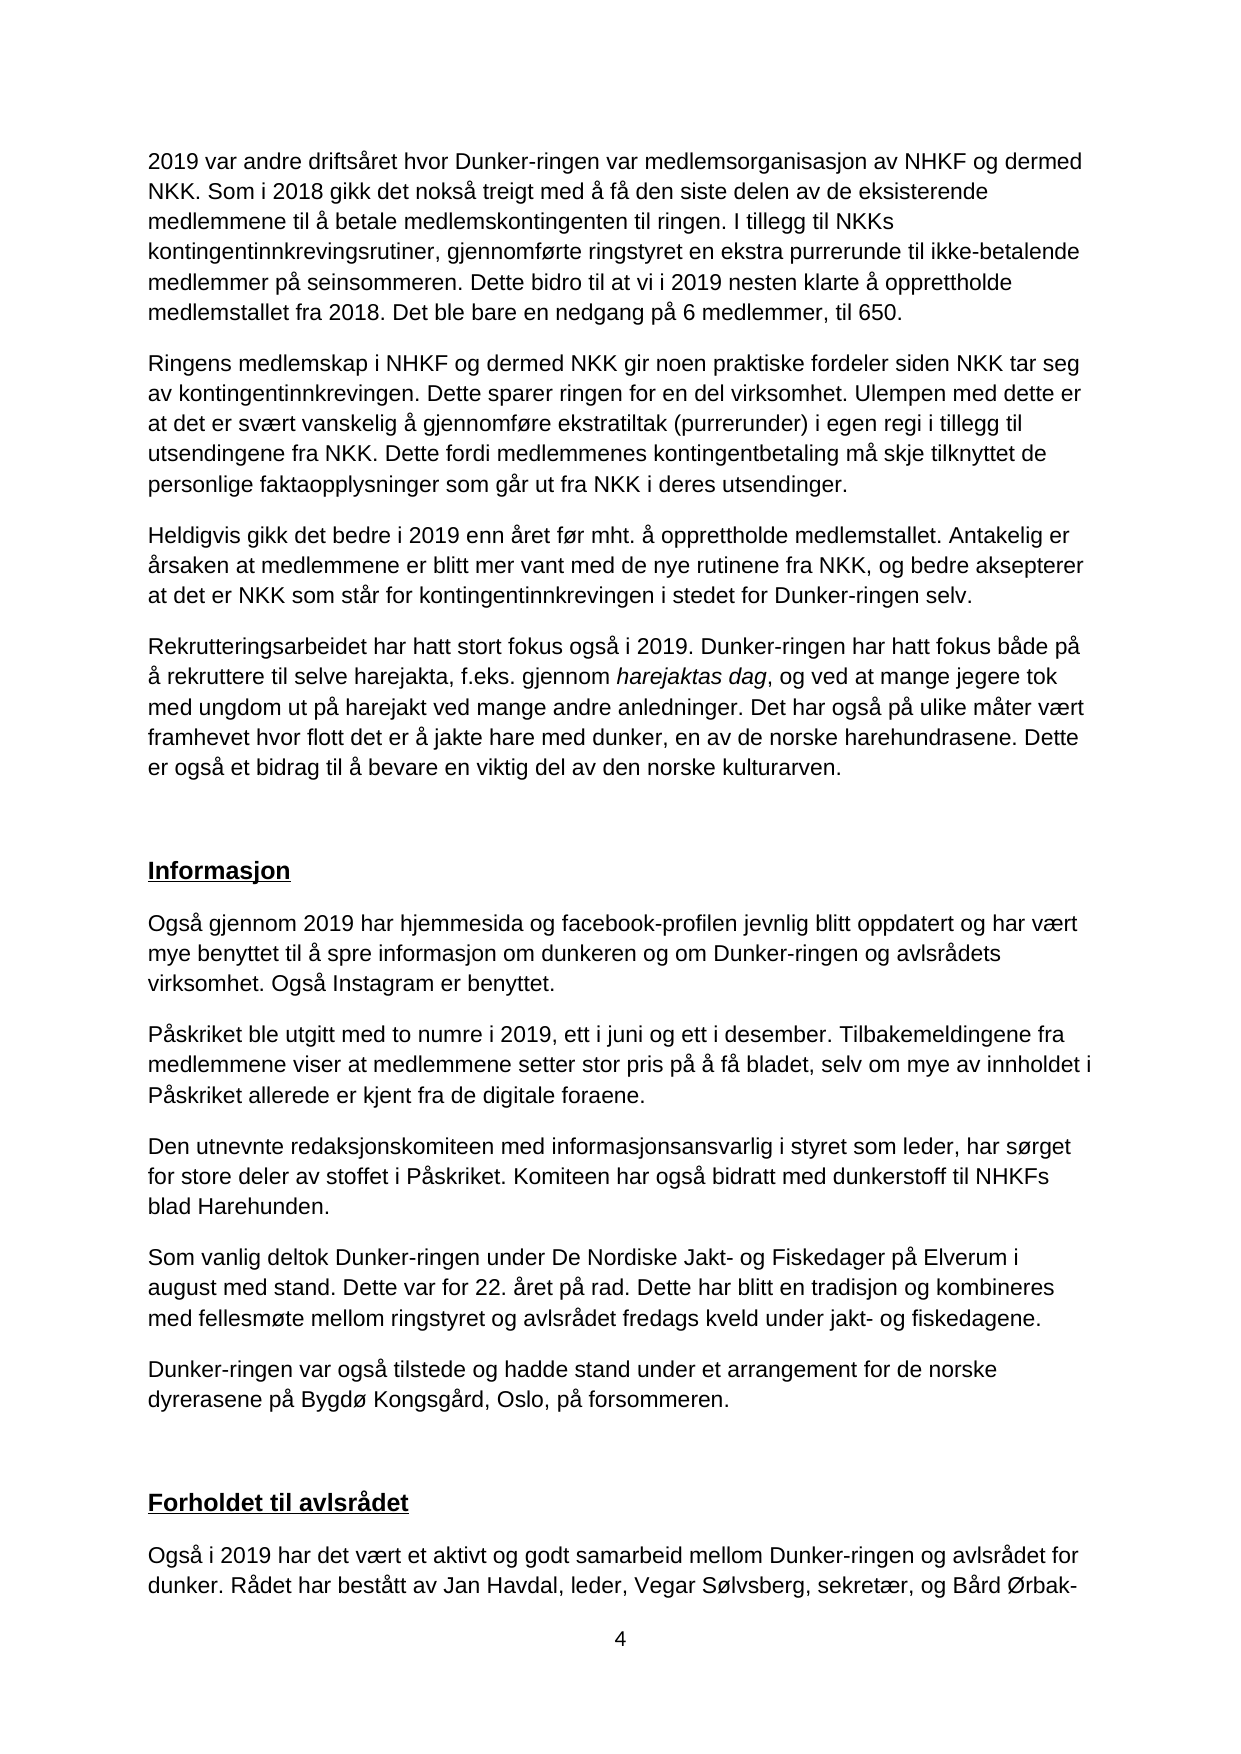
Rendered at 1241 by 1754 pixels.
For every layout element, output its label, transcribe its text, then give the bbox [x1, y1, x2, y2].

text Informasjon [148, 856, 1093, 885]
text Dunker-ringen var også tilstede og hadde stand under et arrangement for de norske dyrerasene på Bygdø Kongsgård, Oslo, på forsommeren. [148, 1356, 1093, 1412]
text Forholdet til avlsrådet [148, 1488, 1093, 1517]
text Rekrutteringsarbeidet har hatt stort fokus også i 2019. Dunker-ringen har hatt fokus både på å rekruttere til selve harejakta, f.eks. gjennom harejaktas dag, og ved at mange jegere tok med ungdom ut på harejakt ved mange andre anledninger. Det har også på ulike måter vært framhevet hvor flott det er å jakte hare med dunker, en av de norske harehundrasene. Dette er også et bidrag til å bevare en viktig del av den norske kulturarven. [148, 633, 1093, 780]
text Den utnevnte redaksjonskomiteen med informasjonsansvarlig i styret som leder, har sørget for store deler av stoffet i Påskriket. Komiteen har også bidratt med dunkerstoff til NHKFs blad Harehunden. [148, 1133, 1093, 1219]
text Påskriket ble utgitt med to numre i 2019, ett i juni og ett i desember. Tilbakemeldingene fra medlemmene viser at medlemmene setter stor pris på å få bladet, selv om mye av innholdet i Påskriket allerede er kjent fra de digitale foraene. [148, 1021, 1093, 1108]
text Også gjennom 2019 har hjemmesida og facebook-profilen jevnlig blitt oppdatert og har vært mye benyttet til å spre informasjon om dunkeren og om Dunker-ringen og avlsrådets virksomhet. Også Instagram er benyttet. [148, 910, 1093, 997]
text Heldigvis gikk det bedre i 2019 enn året før mht. å opprettholde medlemstallet. Antakelig er årsaken at medlemmene er blitt mer vant med de nye rutinene fra NKK, og bedre aksepterer at det er NKK som står for kontingentinnkrevingen i stedet for Dunker-ringen selv. [148, 522, 1093, 608]
text 2019 var andre driftsåret hvor Dunker-ringen var medlemsorganisasjon av NHKF og dermed NKK. Som i 2018 gikk det nokså treigt med å få den siste delen av de eksisterende medlemmene til å betale medlemskontingenten til ringen. I tillegg til NKKs kontingentinnkrevingsrutiner, gjennomførte ringstyret en ekstra purrerunde til ikke-betalende medlemmer på seinsommeren. Dette bidro til at vi i 2019 nesten klarte å opprettholde medlemstallet fra 2018. Det ble bare en nedgang på 6 medlemmer, til 650. [148, 148, 1093, 325]
text Ringens medlemskap i NHKF og dermed NKK gir noen praktiske fordeler siden NKK tar seg av kontingentinnkrevingen. Dette sparer ringen for en del virksomhet. Ulempen med dette er at det er svært vanskelig å gjennomføre ekstratiltak (purrerunder) i egen regi i tillegg til utsendingene fra NKK. Dette fordi medlemmenes kontingentbetaling må skje tilknyttet de personlige faktaopplysninger som går ut fra NKK i deres utsendinger. [148, 350, 1093, 497]
text Som vanlig deltok Dunker-ringen under De Nordiske Jakt- og Fiskedager på Elverum i august med stand. Dette var for 22. året på rad. Dette har blitt en tradisjon og kombineres med fellesmøte mellom ringstyret og avlsrådet fredags kveld under jakt- og fiskedagene. [148, 1244, 1093, 1331]
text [148, 1542, 1093, 1598]
